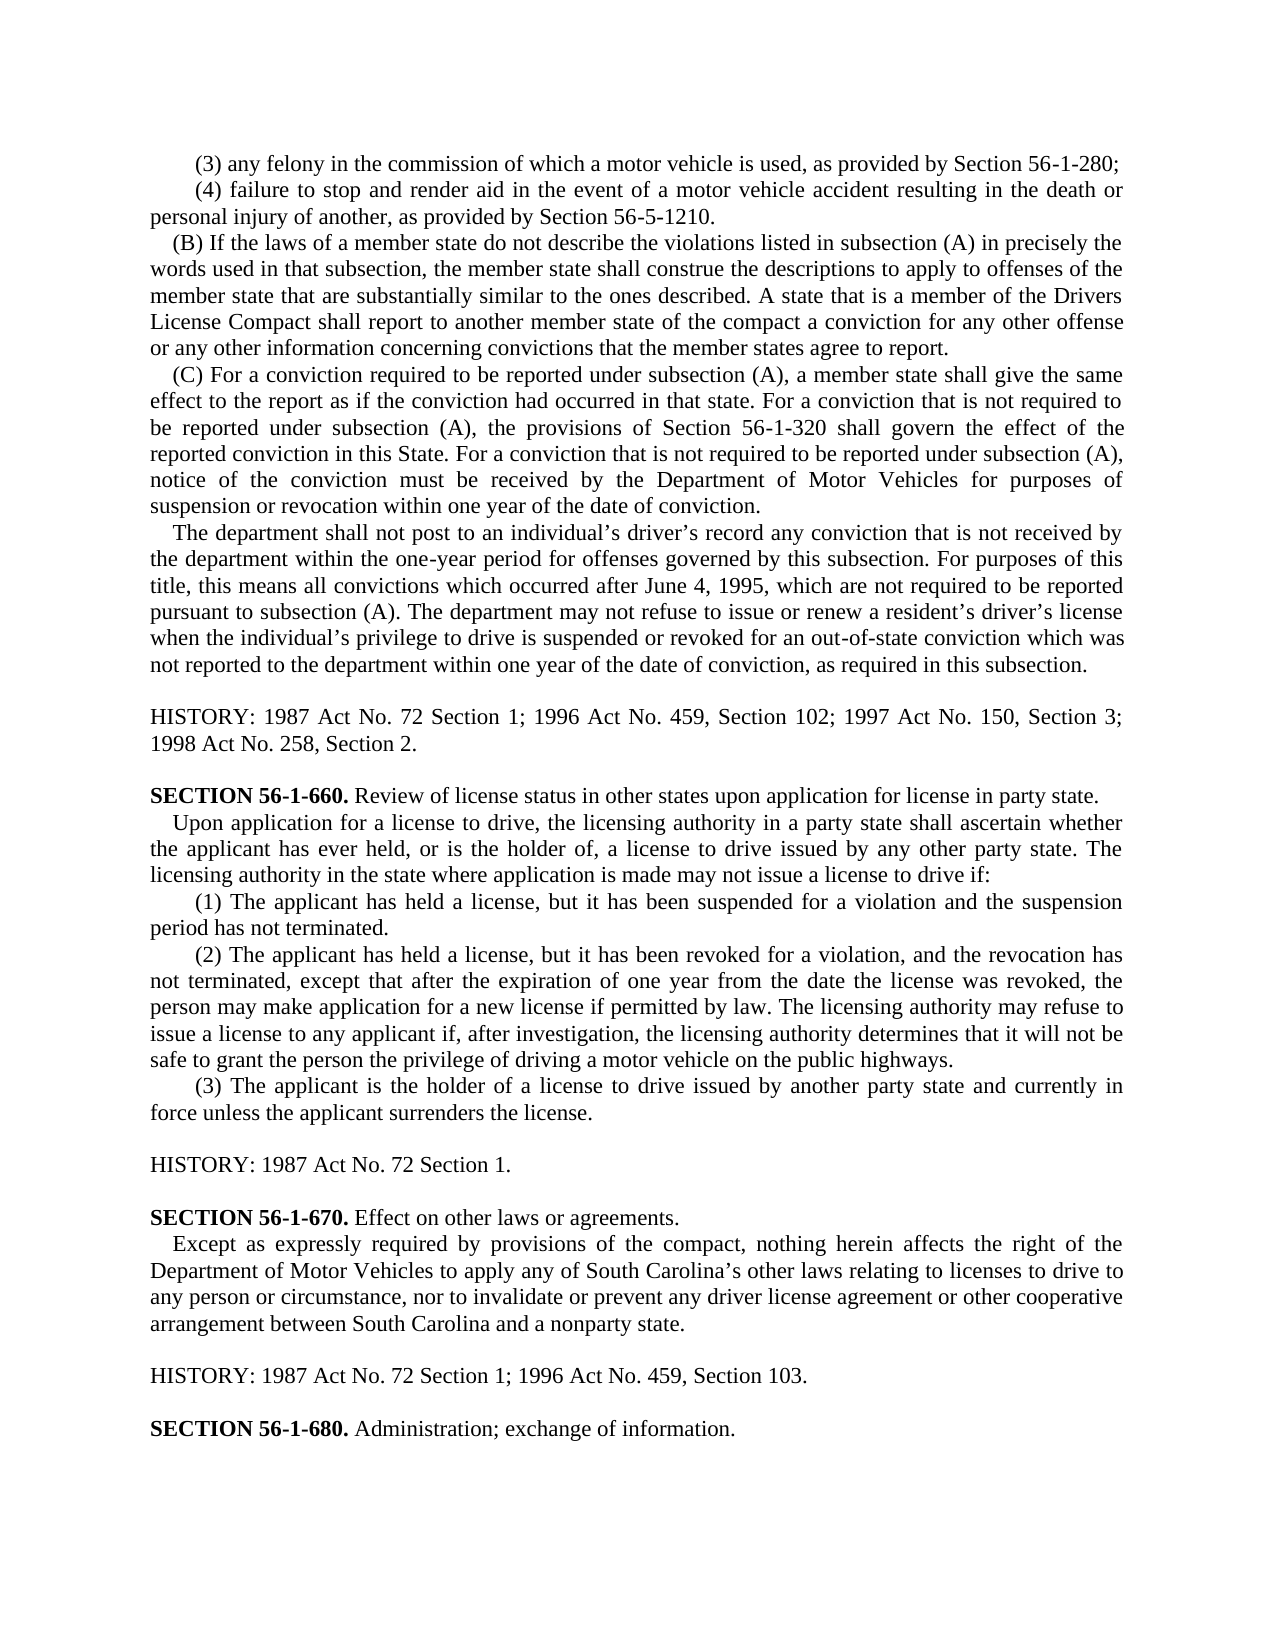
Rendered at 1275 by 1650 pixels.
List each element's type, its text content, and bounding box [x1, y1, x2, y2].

text SECTION 56-1-670. Effect on other laws or agreements. [150, 1204, 1125, 1231]
text (4) failure to stop and render aid in the event of a motor vehicle accident resulting in the death or personal injury of another, as provided by Section 56-5-1210. [150, 176, 1125, 229]
text (3) The applicant is the holder of a license to drive issued by another party state and currently in force unless the applicant surrenders the license. [150, 1072, 1125, 1125]
text SECTION 56-1-660. Review of license status in other states upon application for license in party state. [150, 782, 1125, 809]
text (3) any felony in the commission of which a motor vehicle is used, as provided by Section 56-1-280; [150, 150, 1125, 176]
text (2) The applicant has held a license, but it has been revoked for a violation, and the revocation has not terminated, except that after the expiration of one year from the date the license was revoked, the person may make application for a new license if permitted by law. The licensing authority may refuse to issue a license to any applicant if, after investigation, the licensing authority determines that it will not be safe to grant the person the privilege of driving a motor vehicle on the public highways. [150, 941, 1125, 1072]
text Upon application for a license to drive, the licensing authority in a party state shall ascertain whether the applicant has ever held, or is the holder of, a license to drive issued by any other party state. The licensing authority in the state where application is made may not issue a license to drive if: [150, 809, 1125, 888]
text (B) If the laws of a member state do not describe the violations listed in subsection (A) in precisely the words used in that subsection, the member state shall construe the descriptions to apply to offenses of the member state that are substantially similar to the ones described. A state that is a member of the Drivers License Compact shall report to another member state of the compact a conviction for any other offense or any other information concerning convictions that the member states agree to report. [150, 229, 1125, 361]
text HISTORY: 1987 Act No. 72 Section 1. [150, 1151, 1125, 1178]
text HISTORY: 1987 Act No. 72 Section 1; 1996 Act No. 459, Section 102; 1997 Act No. 150, Section 3; 1998 Act No. 258, Section 2. [150, 703, 1125, 756]
text The department shall not post to an individual’s driver’s record any conviction that is not received by the department within the one-year period for offenses governed by this subsection. For purposes of this title, this means all convictions which occurred after June 4, 1995, which are not required to be reported pursuant to subsection (A). The department may not refuse to issue or renew a resident’s driver’s license when the individual’s privilege to drive is suspended or revoked for an out-of-state conviction which was not reported to the department within one year of the date of conviction, as required in this subsection. [150, 519, 1125, 677]
text SECTION 56-1-680. Administration; exchange of information. [150, 1415, 1125, 1441]
text Except as expressly required by provisions of the compact, nothing herein affects the right of the Department of Motor Vehicles to apply any of South Carolina’s other laws relating to licenses to drive to any person or circumstance, nor to invalidate or prevent any driver license agreement or other cooperative arrangement between South Carolina and a nonparty state. [150, 1231, 1125, 1336]
text HISTORY: 1987 Act No. 72 Section 1; 1996 Act No. 459, Section 103. [150, 1362, 1125, 1389]
text (1) The applicant has held a license, but it has been suspended for a violation and the suspension period has not terminated. [150, 888, 1125, 941]
text (C) For a conviction required to be reported under subsection (A), a member state shall give the same effect to the report as if the conviction had occurred in that state. For a conviction that is not required to be reported under subsection (A), the provisions of Section 56-1-320 shall govern the effect of the reported conviction in this State. For a conviction that is not required to be reported under subsection (A), notice of the conviction must be received by the Department of Motor Vehicles for purposes of suspension or revocation within one year of the date of conviction. [150, 361, 1125, 519]
